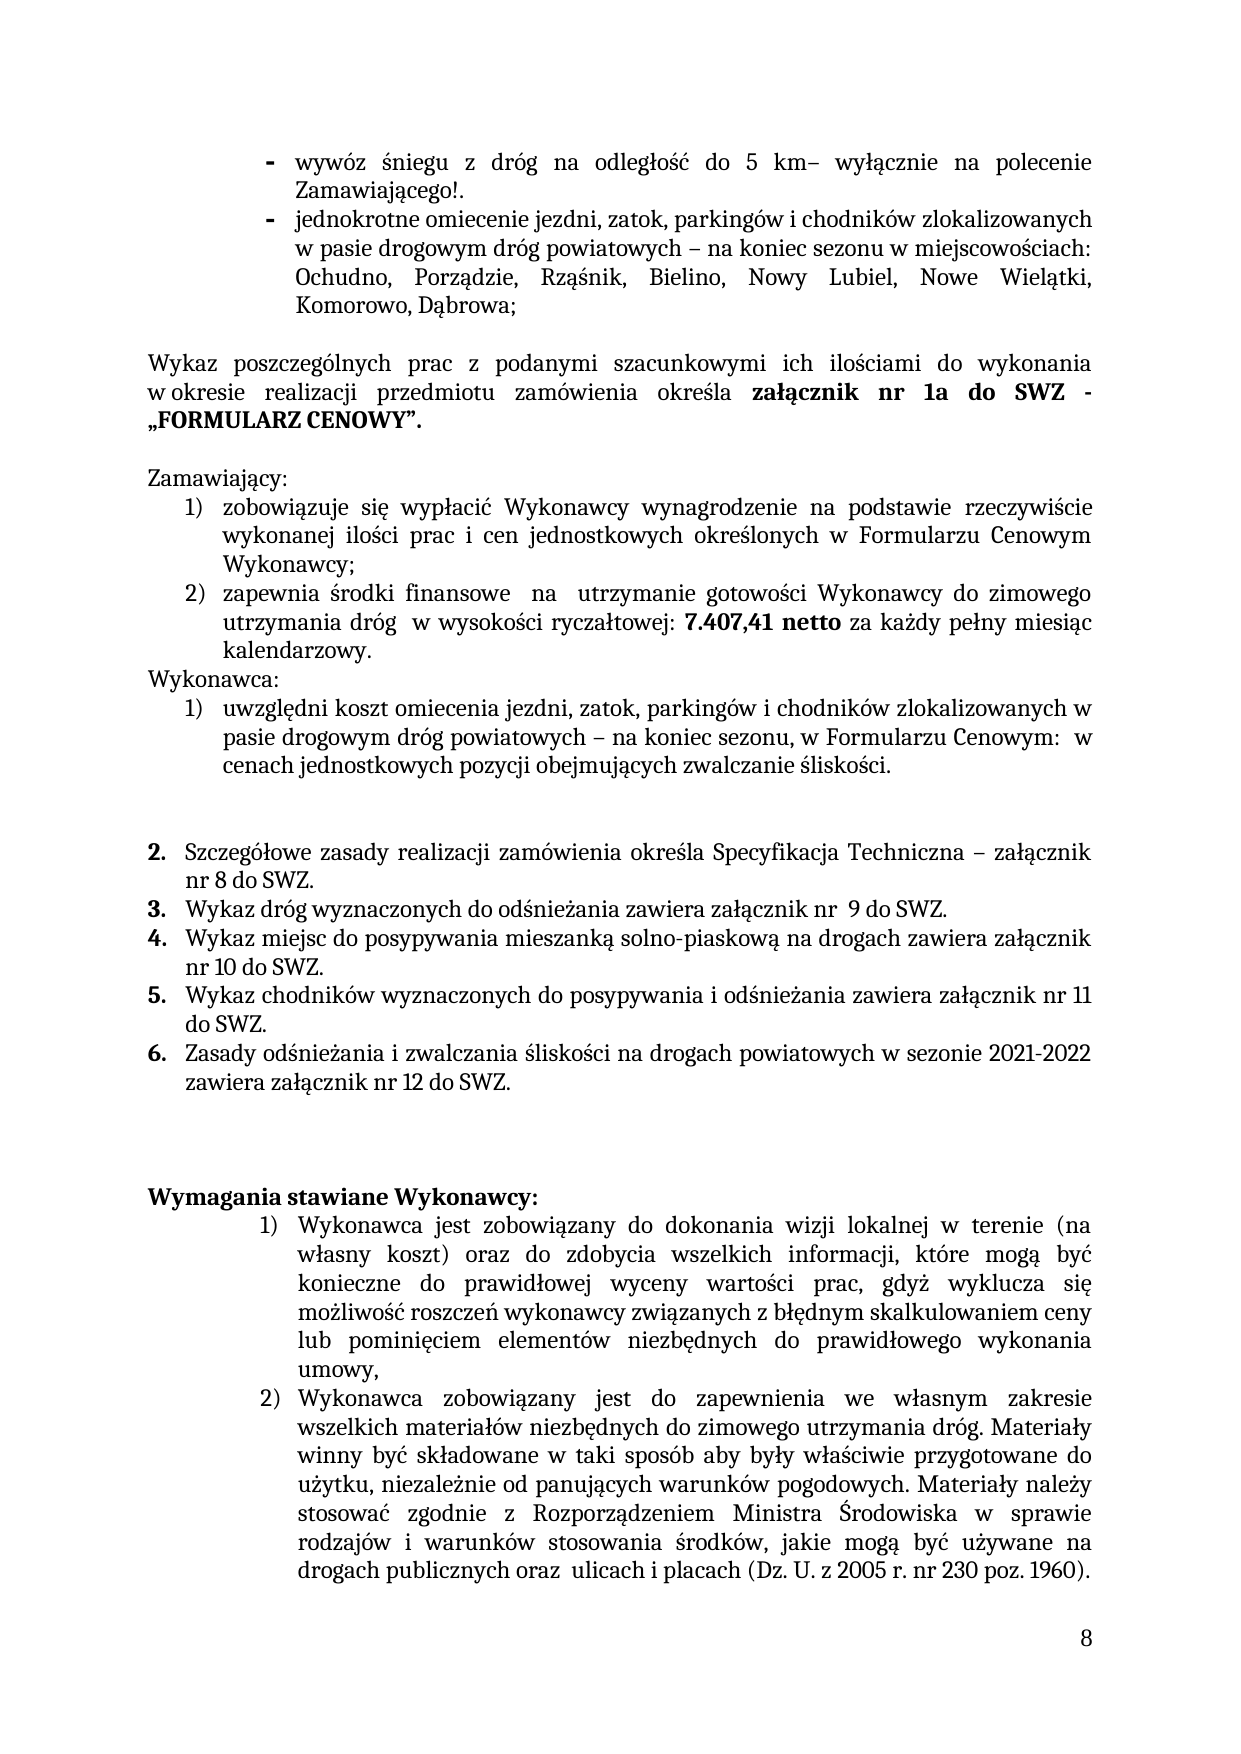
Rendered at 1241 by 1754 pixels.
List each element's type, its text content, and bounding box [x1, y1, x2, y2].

list jednokrotne omiecenie jezdni, zatok, parkingów i chodników zlokalizowanych w pasie drogowym dróg powiatowych – na koniec sezonu w miejscowościach: Ochudno, Porządzie, Rząśnik, Bielino, Nowy Lubiel, Nowe Wielątki, Komorowo, Dąbrowa; [266, 205, 1093, 320]
list Wykaz dróg wyznaczonych do odśnieżania zawiera załącznik nr 9 do SWZ. [148, 895, 1093, 924]
list Wykaz miejsc do posypywania mieszanką solno-piaskową na drogach zawiera załącznik nr 10 do SWZ. [148, 924, 1093, 981]
list wywóz śniegu z dróg na odległość do 5 km– wyłącznie na polecenie Zamawiającego!. [266, 148, 1093, 205]
text Wykaz poszczególnych prac z podanymi szacunkowymi ich ilościami do wykonania w okresie realizacji przedmiotu zamówienia określa załącznik nr 1a do SWZ - „FORMULARZ CENOWY”. [148, 349, 1093, 435]
text Wymagania stawiane Wykonawcy: [148, 1183, 1093, 1211]
list Wykaz chodników wyznaczonych do posypywania i odśnieżania zawiera załącznik nr 11 do SWZ. [148, 981, 1093, 1039]
list zapewnia środki finansowe na utrzymanie gotowości Wykonawcy do zimowego utrzymania dróg w wysokości ryczałtowej: 7.407,41 netto za każdy pełny miesiąc kalendarzowy. [185, 579, 1093, 665]
list Wykonawca jest zobowiązany do dokonania wizji lokalnej w terenie (na własny koszt) oraz do zdobycia wszelkich informacji, które mogą być konieczne do prawidłowej wyceny wartości prac, gdyż wyklucza się możliwość roszczeń wykonawcy związanych z błędnym skalkulowaniem ceny lub pominięciem elementów niezbędnych do prawidłowego wykonania umowy, [260, 1211, 1093, 1384]
list zobowiązuje się wypłacić Wykonawcy wynagrodzenie na podstawie rzeczywiście wykonanej ilości prac i cen jednostkowych określonych w Formularzu Cenowym Wykonawcy; [185, 493, 1093, 579]
list Zasady odśnieżania i zwalczania śliskości na drogach powiatowych w sezonie 2021-2022 zawiera załącznik nr 12 do SWZ. [148, 1039, 1093, 1096]
list Wykonawca zobowiązany jest do zapewnienia we własnym zakresie wszelkich materiałów niezbędnych do zimowego utrzymania dróg. Materiały winny być składowane w taki sposób aby były właściwie przygotowane do użytku, niezależnie od panujących warunków pogodowych. Materiały należy stosować zgodnie z Rozporządzeniem Ministra Środowiska w sprawie rodzajów i warunków stosowania środków, jakie mogą być używane na drogach publicznych oraz ulicach i placach (Dz. U. z 2005 r. nr 230 poz. 1960). [260, 1384, 1093, 1585]
list Szczegółowe zasady realizacji zamówienia określa Specyfikacja Techniczna – załącznik nr 8 do SWZ. [148, 838, 1093, 895]
list uwzględni koszt omiecenia jezdni, zatok, parkingów i chodników zlokalizowanych w pasie drogowym dróg powiatowych – na koniec sezonu, w Formularzu Cenowym: w cenach jednostkowych pozycji obejmujących zwalczanie śliskości. [185, 694, 1093, 780]
text Wykonawca: [148, 665, 1093, 694]
text Zamawiający: [148, 464, 1093, 493]
